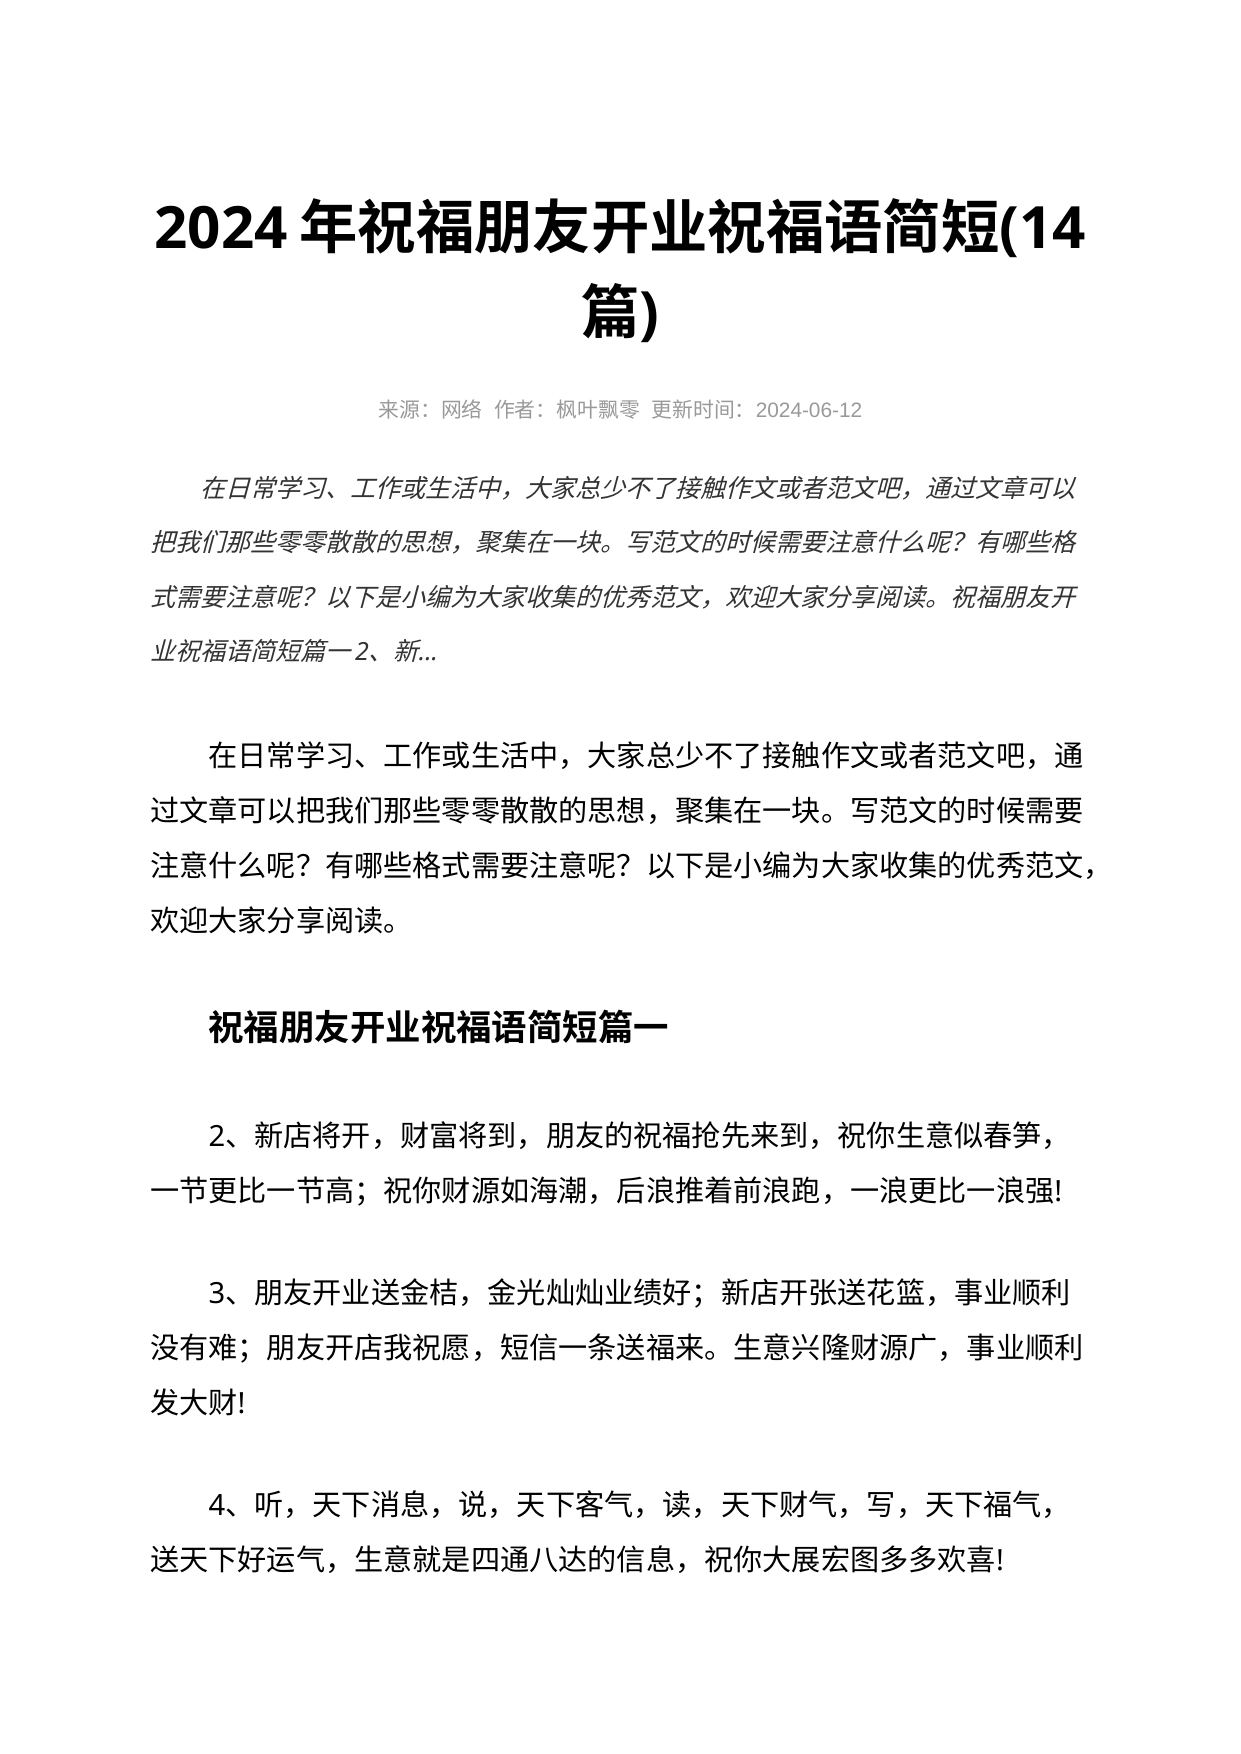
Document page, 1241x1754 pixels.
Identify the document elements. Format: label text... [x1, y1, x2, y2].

subtitle 2024年祝福朋友开业祝福语简短(14篇) [150, 181, 1090, 351]
text 3、朋友开业送金桔，金光灿灿业绩好；新店开张送花篮，事业顺利没有难；朋友开店我祝愿，短信一条送福来。生意兴隆财源广，事业顺利发大财! [150, 1270, 1090, 1422]
text 2、新店将开，财富将到，朋友的祝福抢先来到，祝你生意似春笋，一节更比一节高；祝你财源如海潮，后浪推着前浪跑，一浪更比一浪强! [150, 1113, 1090, 1210]
text 在日常学习、工作或生活中，大家总少不了接触作文或者范文吧，通过文章可以把我们那些零零散散的思想，聚集在一块。写范文的时候需要注意什么呢？有哪些格式需要注意呢？以下是小编为大家收集的优秀范文，欢迎大家分享阅读。祝福朋友开业祝福语简短篇一2、新... [150, 468, 1090, 668]
text 来源：网络 作者：枫叶飘零 更新时间：2024-06-12 [150, 398, 1090, 422]
text 4、听，天下消息，说，天下客气，读，天下财气，写，天下福气，送天下好运气，生意就是四通八达的信息，祝你大展宏图多多欢喜! [150, 1482, 1090, 1579]
text 在日常学习、工作或生活中，大家总少不了接触作文或者范文吧，通过文章可以把我们那些零零散散的思想，聚集在一块。写范文的时候需要注意什么呢？有哪些格式需要注意呢？以下是小编为大家收集的优秀范文，欢迎大家分享阅读。 [150, 733, 1090, 940]
text 祝福朋友开业祝福语简短篇一 [150, 999, 1090, 1051]
